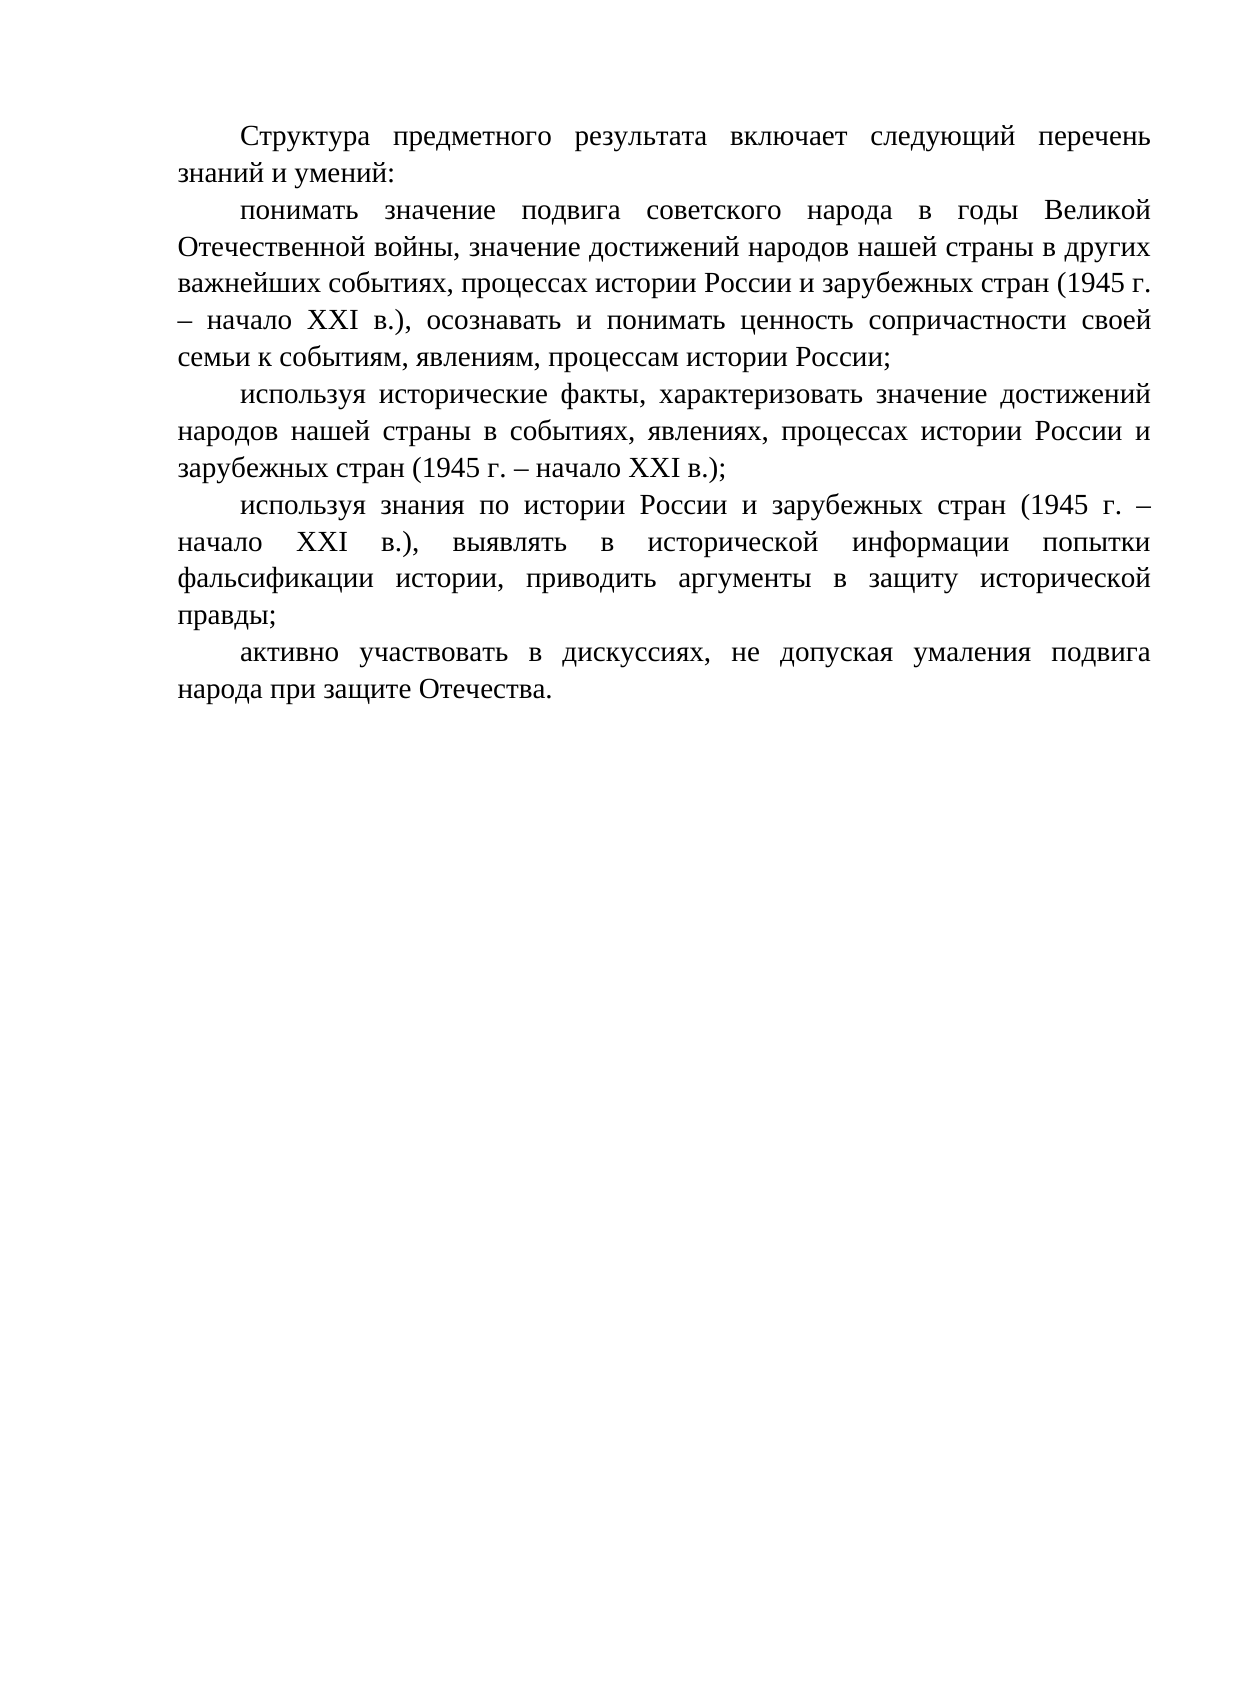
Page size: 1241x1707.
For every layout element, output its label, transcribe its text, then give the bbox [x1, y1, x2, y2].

text используя исторические факты, характеризовать значение достижений народов нашей страны в событиях, явлениях, процессах истории России и зарубежных стран (1945 г. – начало ХХI в.); [177, 376, 1152, 483]
text активно участвовать в дискуссиях, не допуская умаления подвига народа при защите Отечества. [177, 634, 1152, 705]
text используя знания по истории России и зарубежных стран (1945 г. – начало ХХI в.), выявлять в исторической информации попытки фальсификации истории, приводить аргументы в защиту исторической правды; [177, 487, 1152, 631]
text Структура предметного результата включает следующий перечень знаний и умений: [177, 118, 1152, 188]
text понимать значение подвига советского народа в годы Великой Отечественной войны, значение достижений народов нашей страны в других важнейших событиях, процессах истории России и зарубежных стран (1945 г. – начало ХХI в.), осознавать и понимать ценность сопричастности своей семьи к событиям, явлениям, процессам истории России; [177, 192, 1152, 373]
